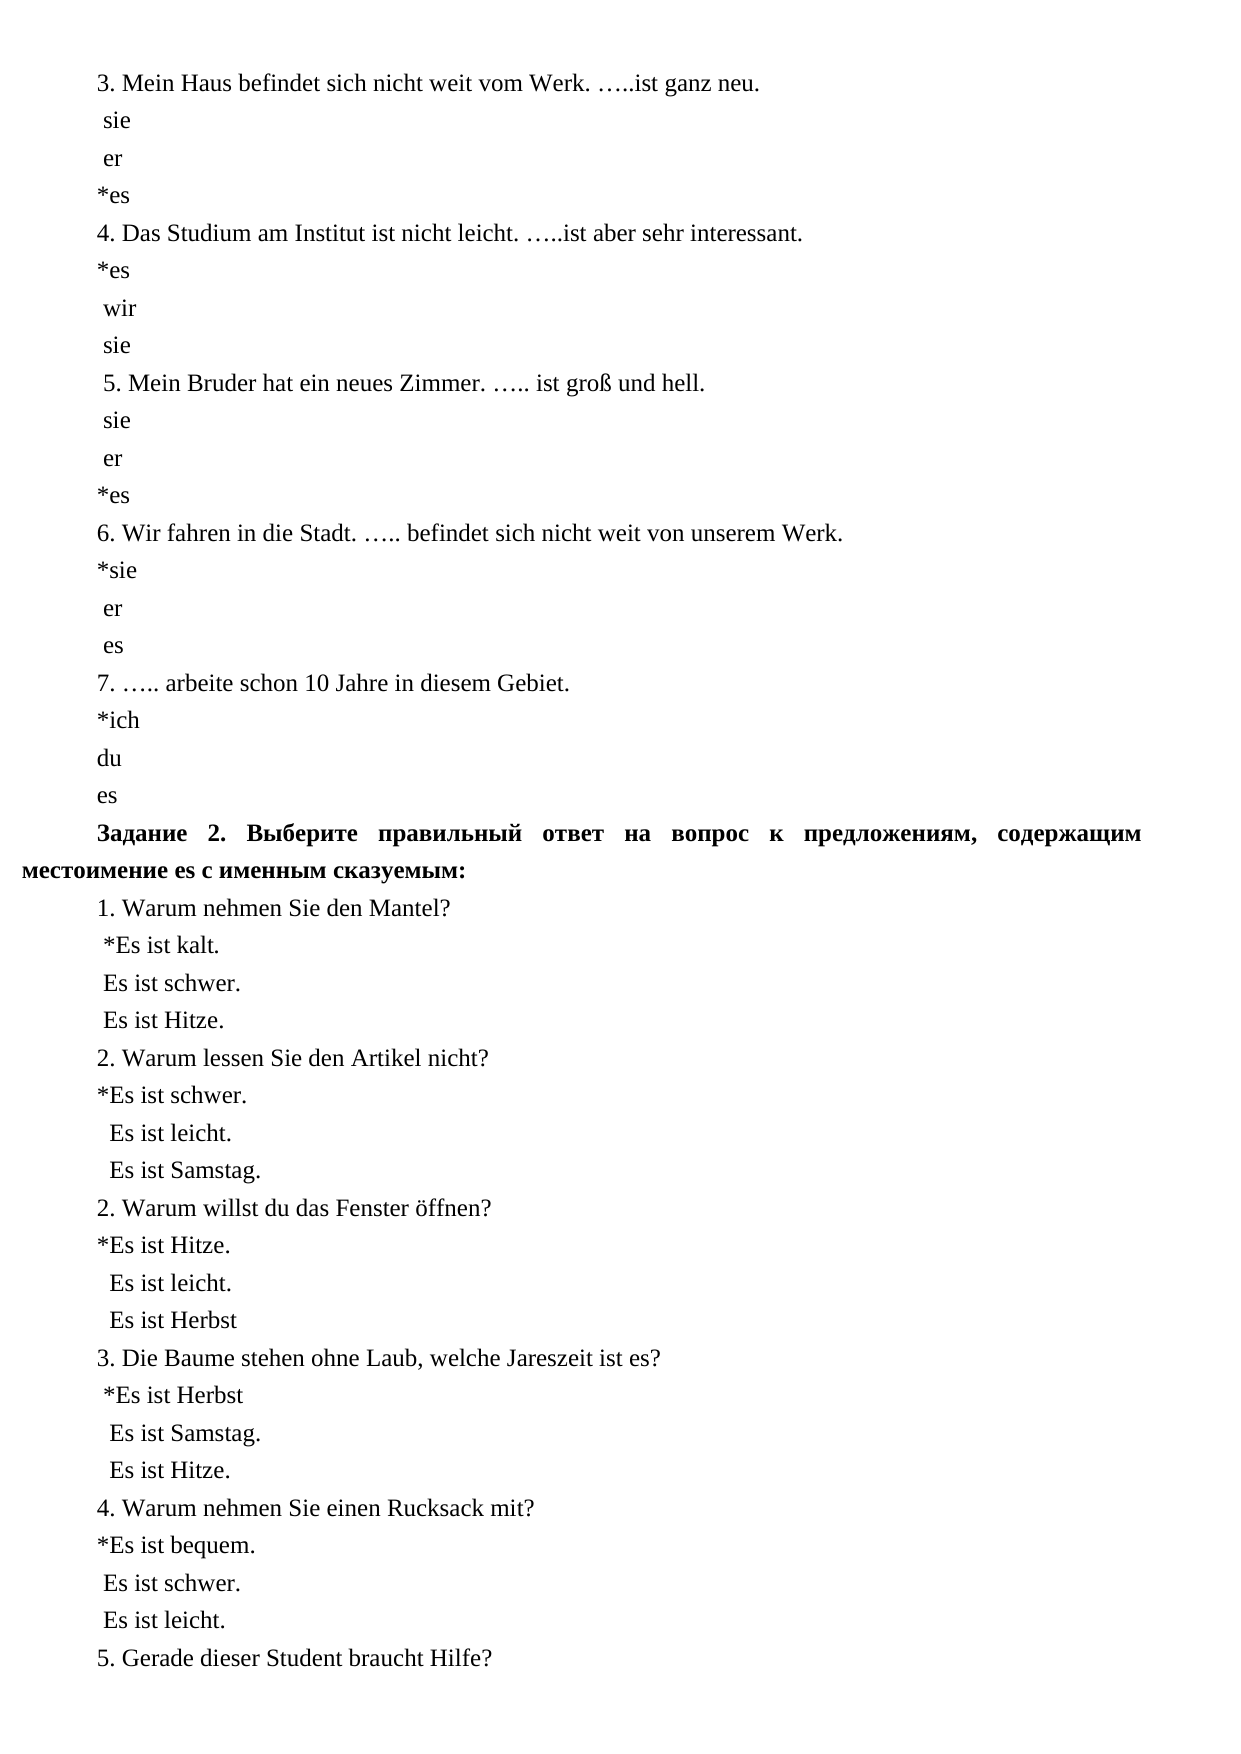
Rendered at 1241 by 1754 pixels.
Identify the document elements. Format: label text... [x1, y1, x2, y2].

text *Es ist bequem. [22, 1522, 1143, 1559]
text Es ist Samstag. [22, 1147, 1143, 1184]
text er [22, 134, 1143, 172]
text 5. Mein Bruder hat ein neues Zimmer. ….. ist groß und hell. [22, 359, 1143, 397]
text sie [22, 322, 1143, 359]
text *Es ist Herbst [22, 1372, 1143, 1409]
text es [22, 772, 1143, 809]
text *Es ist schwer. [22, 1072, 1143, 1109]
text *Es ist Hitze. [22, 1222, 1143, 1259]
text 2. Warum willst du das Fenster öffnen? [22, 1184, 1143, 1222]
text *es [22, 472, 1143, 509]
text 1. Warum nehmen Sie den Mantel? [22, 884, 1143, 922]
text 4. Das Studium am Institut ist nicht leicht. …..ist aber sehr interessant. [22, 209, 1143, 247]
text *es [22, 172, 1143, 209]
text *Es ist kalt. [22, 922, 1143, 959]
text *es [22, 247, 1143, 284]
text Es ist leicht. [22, 1109, 1143, 1147]
text Es ist Samstag. [22, 1409, 1143, 1447]
text er [22, 584, 1143, 622]
text es [22, 622, 1143, 659]
text 4. Warum nehmen Sie einen Rucksack mit? [22, 1484, 1143, 1522]
text wir [22, 284, 1143, 322]
text *sie [22, 547, 1143, 584]
text 3. Mein Haus befindet sich nicht weit vom Werk. …..ist ganz neu. [22, 59, 1143, 97]
text Es ist Hitze. [22, 997, 1143, 1034]
text sie [22, 97, 1143, 134]
text 3. Die Baume stehen ohne Laub, welche Jareszeit ist es? [22, 1334, 1143, 1372]
text *ich [22, 697, 1143, 734]
text Es ist leicht. [22, 1597, 1143, 1634]
text Es ist leicht. [22, 1259, 1143, 1297]
text Es ist schwer. [22, 959, 1143, 997]
text 6. Wir fahren in die Stadt. ….. befindet sich nicht weit von unserem Werk. [22, 509, 1143, 547]
text Es ist schwer. [22, 1559, 1143, 1597]
text du [22, 734, 1143, 772]
text Es ist Herbst [22, 1297, 1143, 1334]
text Es ist Hitze. [22, 1447, 1143, 1484]
text 2. Warum lessen Sie den Artikel nicht? [22, 1034, 1143, 1072]
text sie [22, 397, 1143, 434]
text 7. ….. arbeite schon 10 Jahre in diesem Gebiet. [22, 659, 1143, 697]
text 5. Gerade dieser Student braucht Hilfe? [22, 1634, 1143, 1672]
text er [22, 434, 1143, 472]
text Задание 2. Выберите правильный ответ на вопрос к предложениям, содержащим местоимение es с именным сказуемым: [22, 809, 1143, 884]
